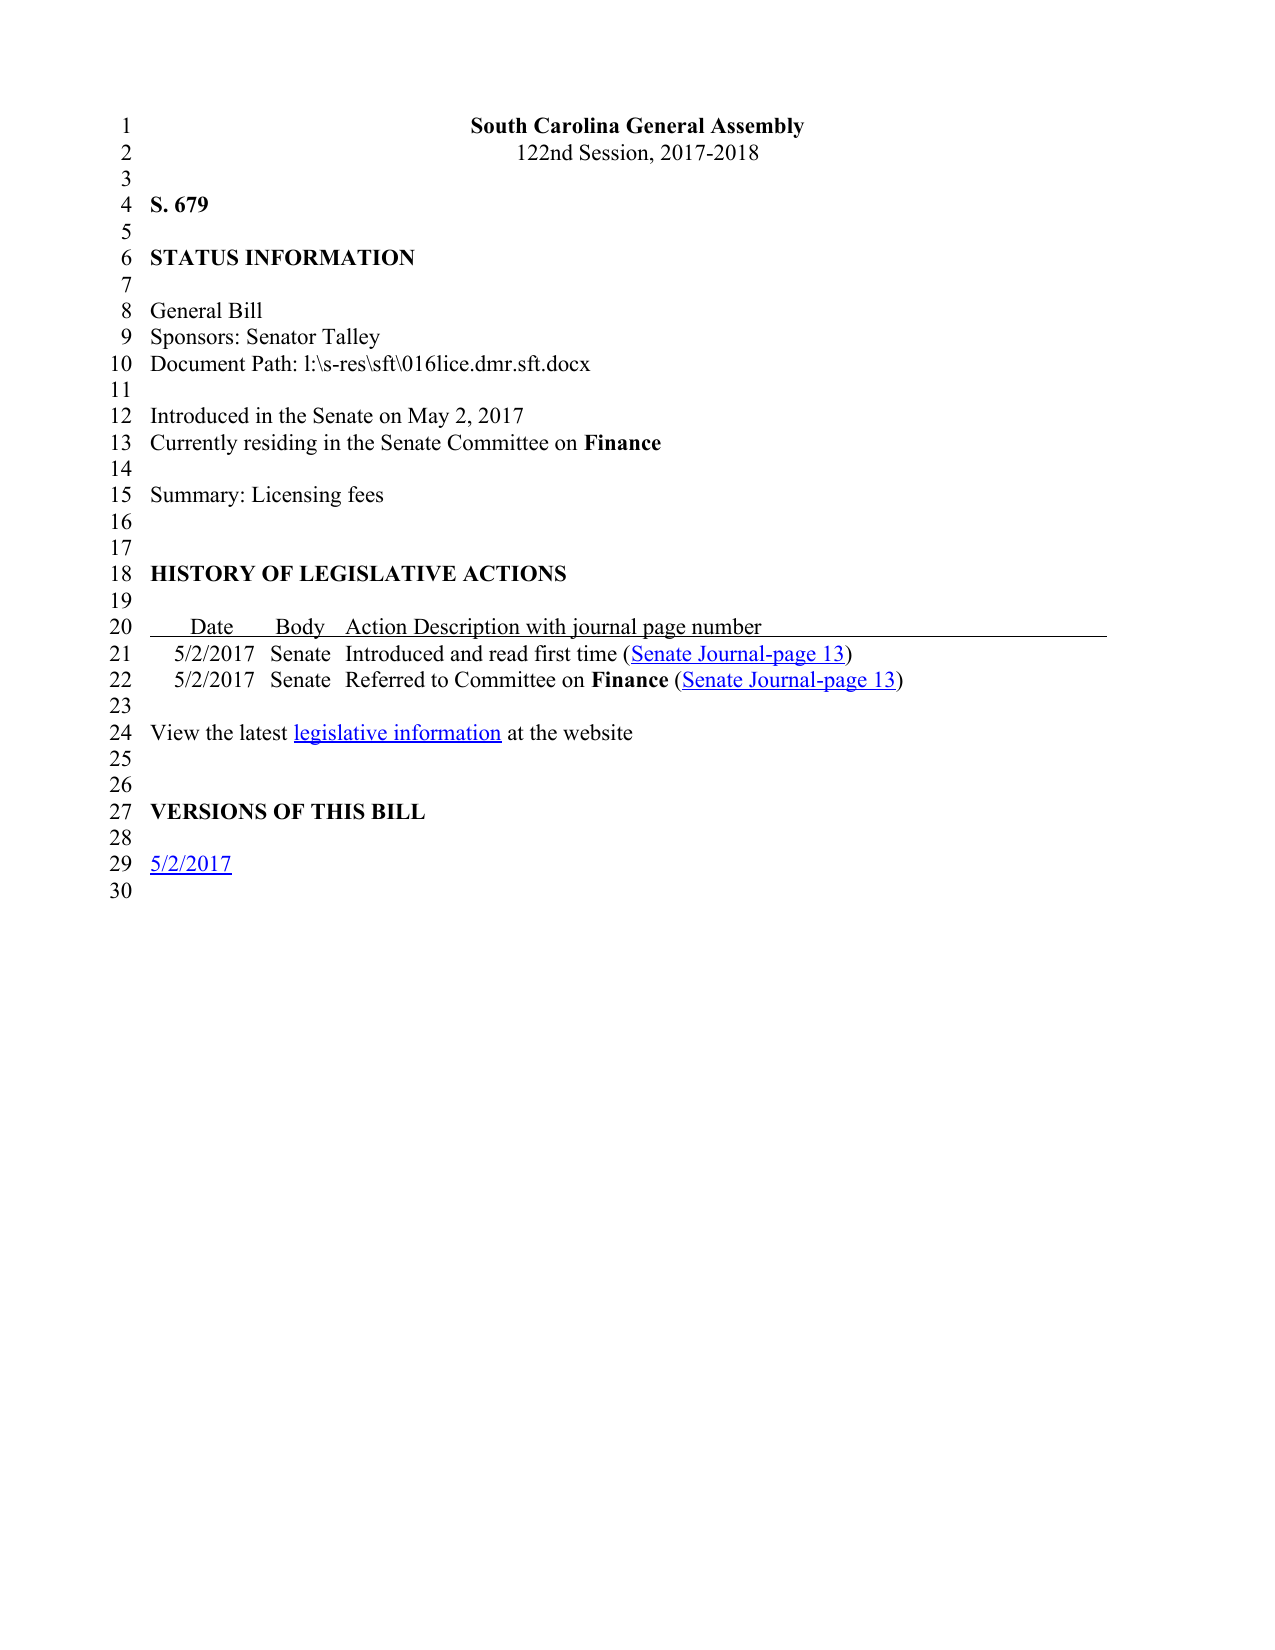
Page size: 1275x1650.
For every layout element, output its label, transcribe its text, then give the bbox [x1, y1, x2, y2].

text STATUS INFORMATION [150, 244, 1125, 271]
text S. 679 [150, 192, 1125, 218]
text General Bill [150, 297, 1125, 323]
text View the latest legislative information at the website [150, 719, 1125, 745]
text 5/2/2017 Senate Referred to Committee on Finance (Senate Journal-page 13) [150, 666, 1125, 692]
text 5/2/2017 [150, 850, 1125, 877]
text Summary: Licensing fees [150, 481, 1125, 508]
text 5/2/2017 Senate Introduced and read first time (Senate Journal-page 13) [150, 639, 1125, 666]
text HISTORY OF LEGISLATIVE ACTIONS [150, 561, 1125, 587]
text Date Body Action Description with journal page number [150, 613, 1125, 639]
text Currently residing in the Senate Committee on Finance [150, 429, 1125, 455]
text Introduced in the Senate on May 2, 2017 [150, 402, 1125, 429]
text Sponsors: Senator Talley [150, 323, 1125, 350]
text 122nd Session, 2017-2018 [150, 139, 1125, 165]
text VERSIONS OF THIS BILL [150, 798, 1125, 824]
text South Carolina General Assembly [150, 112, 1125, 139]
text Document Path: l:\s-res\sft\016lice.dmr.sft.docx [150, 350, 1125, 376]
